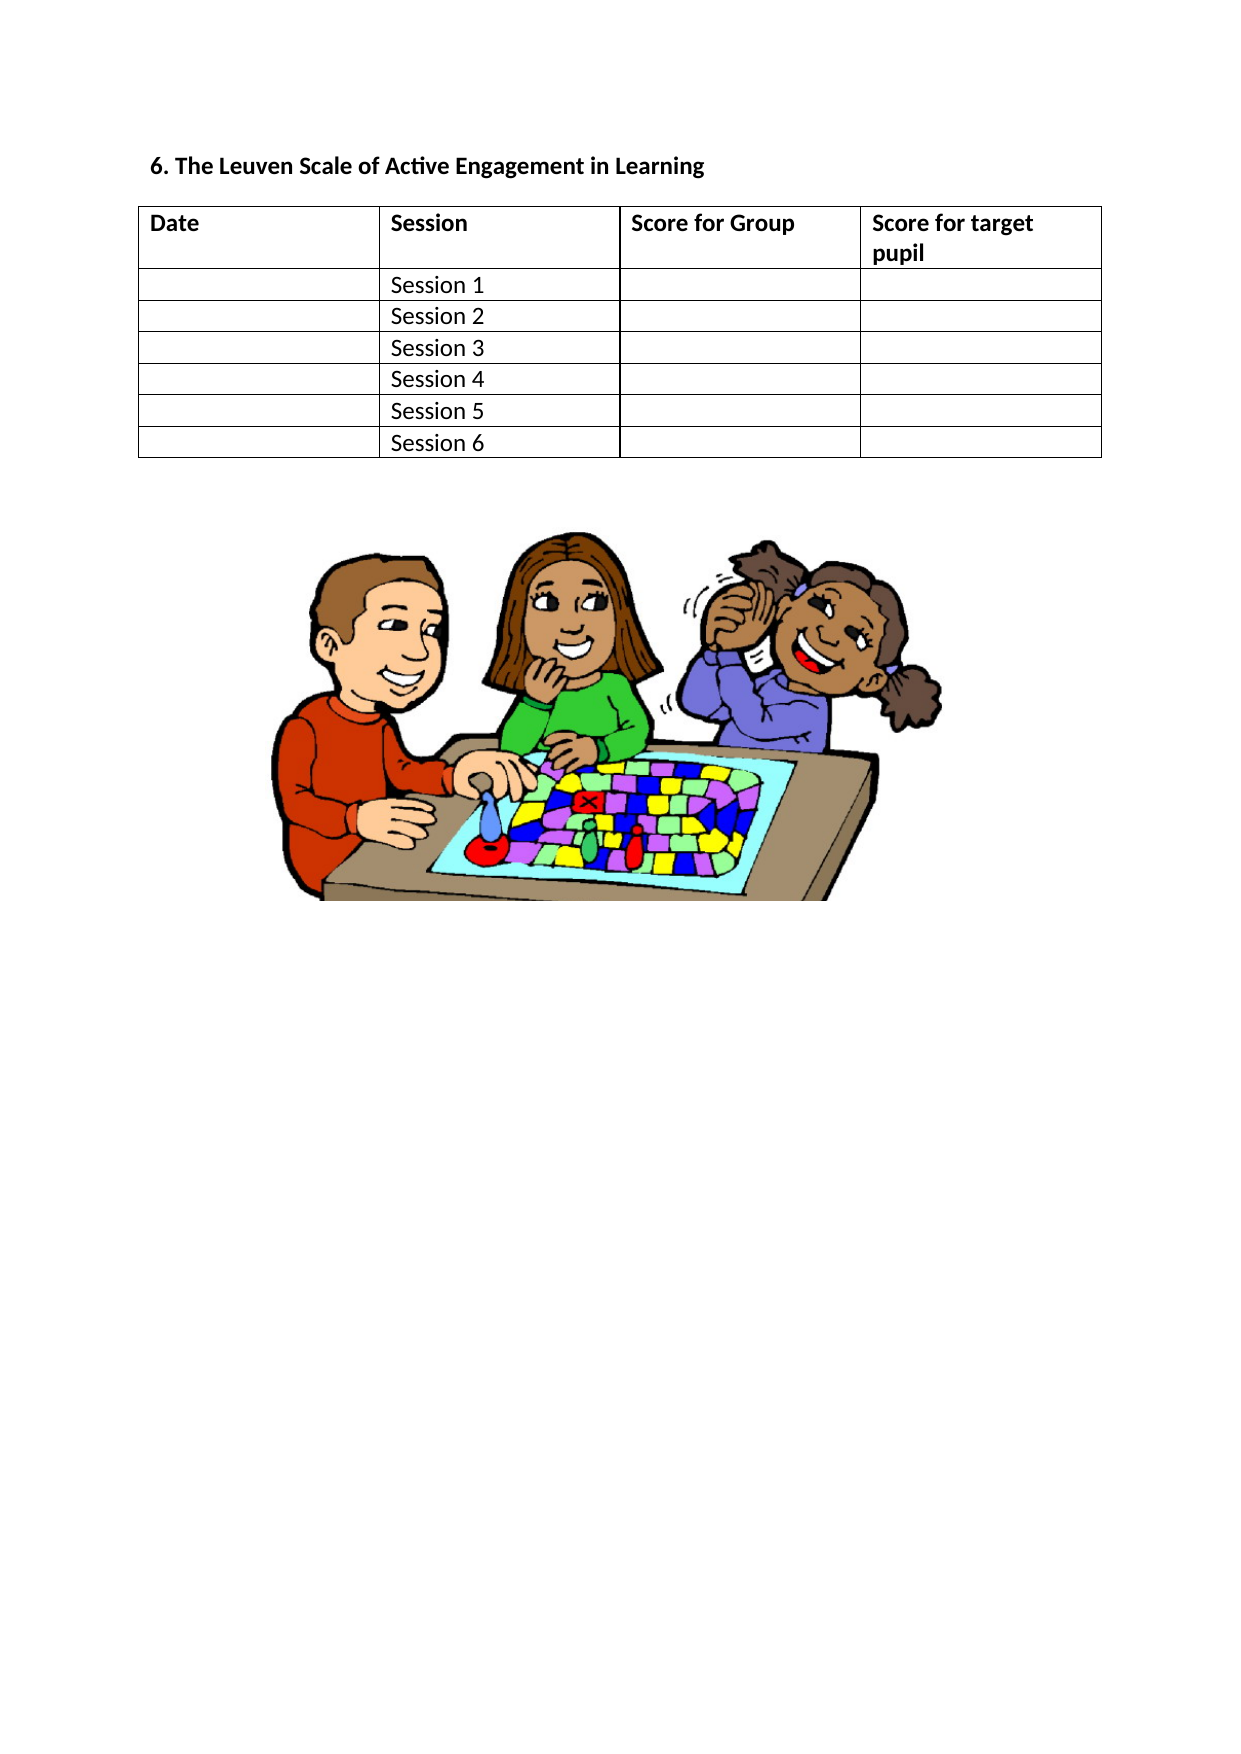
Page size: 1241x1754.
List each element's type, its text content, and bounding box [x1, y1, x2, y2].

table_cell [621, 395, 860, 426]
table_cell [139, 269, 379, 299]
table_cell Session 5 [380, 395, 619, 426]
table_header Score for target pupil [861, 207, 1101, 268]
table_cell [139, 301, 379, 331]
table_cell [861, 269, 1101, 299]
table_cell [861, 364, 1101, 394]
table_cell [621, 301, 860, 331]
picture [265, 527, 945, 901]
table_cell [861, 427, 1101, 457]
table_cell Session 2 [380, 301, 619, 331]
table_cell [621, 364, 860, 394]
table_cell [621, 332, 860, 363]
table_cell [861, 301, 1101, 331]
table_cell [139, 364, 379, 394]
table_cell [861, 395, 1101, 426]
table_cell [139, 395, 379, 426]
table_cell [139, 427, 379, 457]
table_header Date [139, 207, 379, 268]
table_header Session [380, 207, 619, 268]
table_cell Session 1 [380, 269, 619, 299]
table_cell Session 3 [380, 332, 619, 363]
table_cell [861, 332, 1101, 363]
text 6. The Leuven Scale of Active Engagement in Learning [150, 150, 1090, 181]
table_cell [621, 427, 860, 457]
table_cell Session 4 [380, 364, 619, 394]
table_cell [621, 269, 860, 299]
table_cell Session 6 [380, 427, 619, 457]
table_header Score for Group [621, 207, 860, 268]
table_cell [139, 332, 379, 363]
